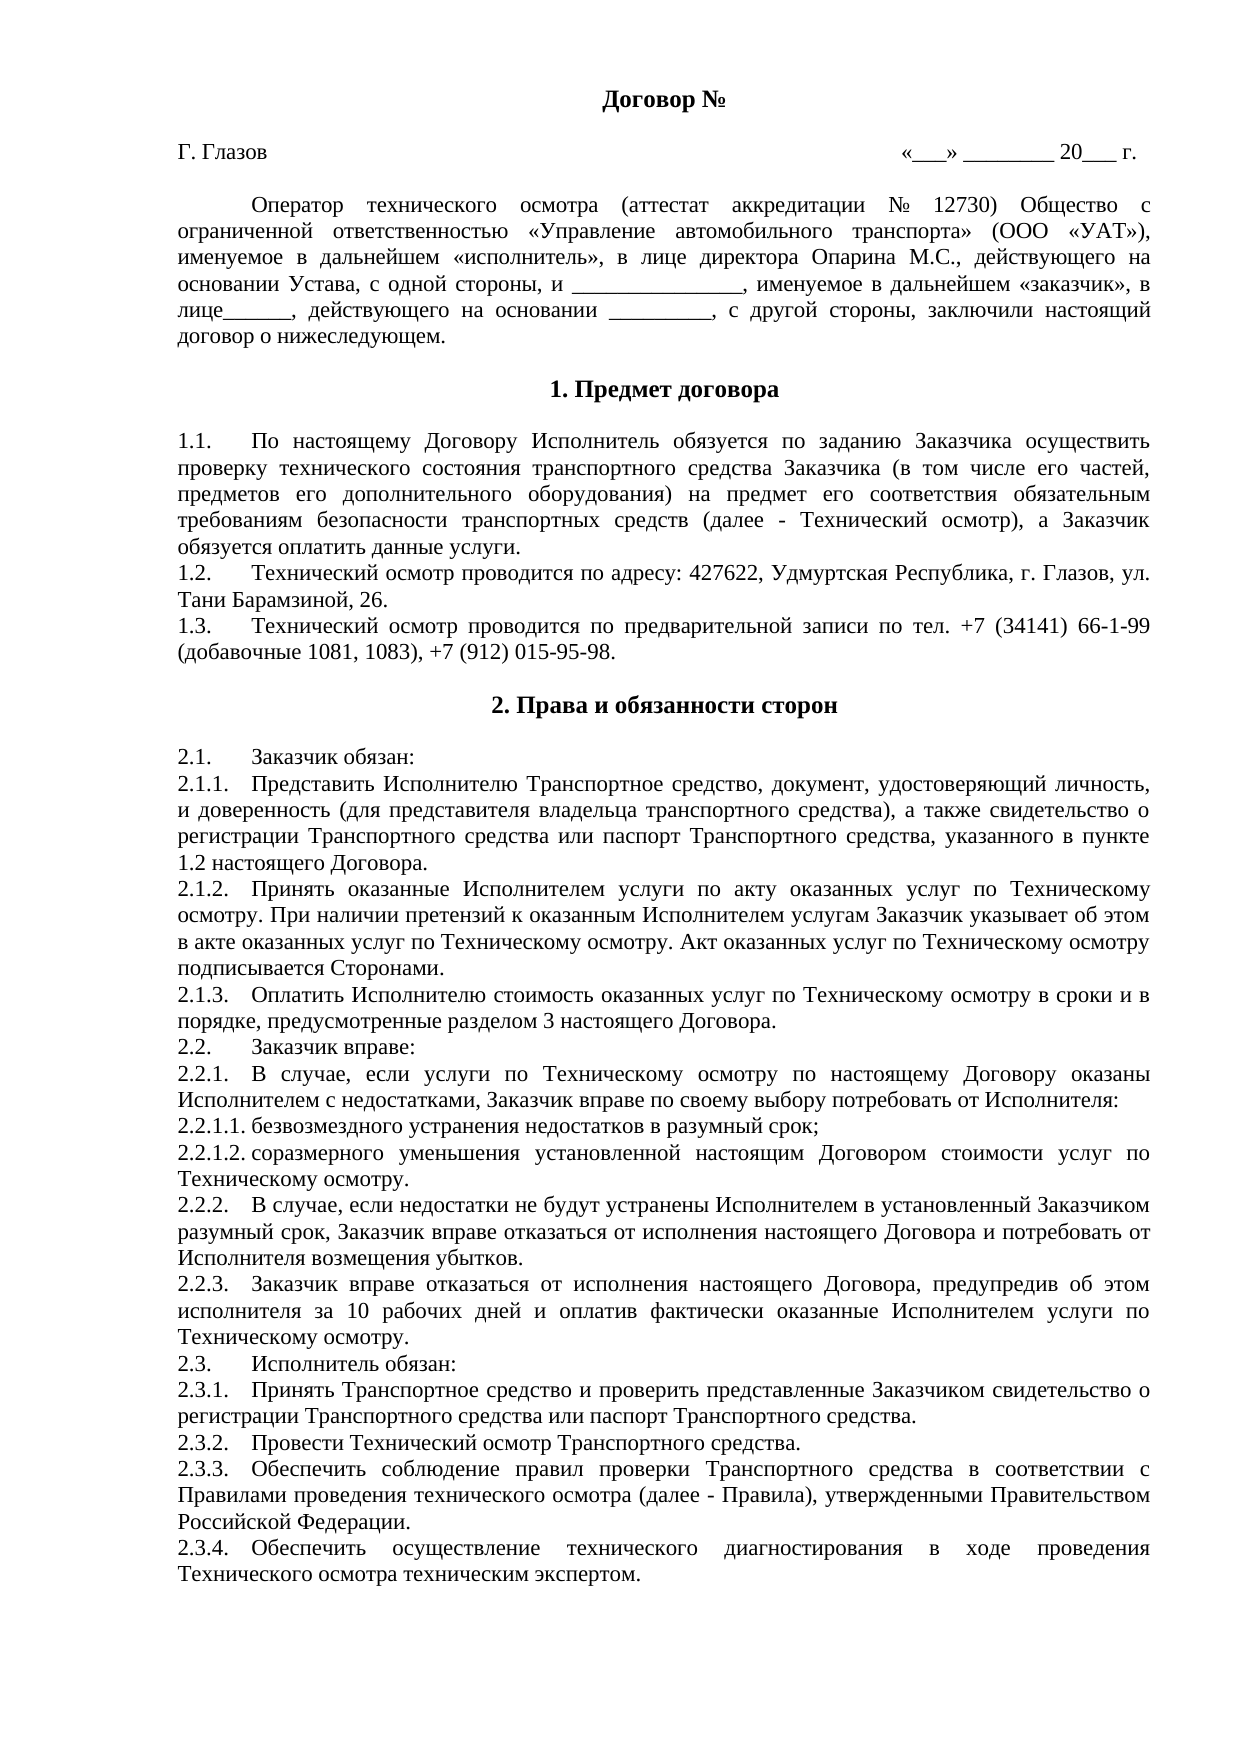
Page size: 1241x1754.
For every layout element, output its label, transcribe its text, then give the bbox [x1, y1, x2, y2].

list Заказчик вправе отказаться от исполнения настоящего Договора, предупредив об этом исполнителя за 10 рабочих дней и оплатив фактически оказанные Исполнителем услуги по Техническому осмотру. [177, 1271, 1152, 1349]
subtitle Предмет договора [177, 374, 1152, 402]
list безвозмездного устранения недостатков в разумный срок; [177, 1112, 1152, 1139]
list Технический осмотр проводится по предварительной записи по тел. +7 (34141) 66-1-99 (добавочные 1081, 1083), +7 (912) 015-95-98. [177, 612, 1152, 665]
list В случае, если недостатки не будут устранены Исполнителем в установленный Заказчиком разумный срок, Заказчик вправе отказаться от исполнения настоящего Договора и потребовать от Исполнителя возмещения убытков. [177, 1191, 1152, 1271]
list В случае, если услуги по Техническому осмотру по настоящему Договору оказаны Исполнителем с недостатками, Заказчик вправе по своему выбору потребовать от Исполнителя: [177, 1060, 1152, 1112]
list Принять оказанные Исполнителем услуги по акту оказанных услуг по Техническому осмотру. При наличии претензий к оказанным Исполнителем услугам Заказчик указывает об этом в акте оказанных услуг по Техническому осмотру. Акт оказанных услуг по Техническому осмотру подписывается Сторонами. [177, 875, 1152, 981]
subtitle Права и обязанности сторон [177, 690, 1152, 718]
list Технический осмотр проводится по адресу: 427622, Удмуртская Республика, г. Глазов, ул. Тани Барамзиной, 26. [177, 559, 1152, 612]
list По настоящему Договору Исполнитель обязуется по заданию Заказчика осуществить проверку технического состояния транспортного средства Заказчика (в том числе его частей, предметов его дополнительного оборудования) на предмет его соответствия обязательным требованиям безопасности транспортных средств (далее - Технический осмотр), а Заказчик обязуется оплатить данные услуги. [177, 427, 1152, 559]
list Заказчик вправе: [177, 1033, 1152, 1060]
list Исполнитель обязан: [177, 1349, 1152, 1376]
text Г. Глазов «___» ________ 20___ г. [177, 138, 1152, 164]
list Представить Исполнителю Транспортное средство, документ, удостоверяющий личность, и доверенность (для представителя владельца транспортного средства), а также свидетельство о регистрации Транспортного средства или паспорт Транспортного средства, указанного в пункте 1.2 настоящего Договора. [177, 770, 1152, 875]
list Обеспечить соблюдение правил проверки Транспортного средства в соответствии с Правилами проведения технического осмотра (далее - Правила), утвержденными Правительством Российской Федерации. [177, 1455, 1152, 1534]
list соразмерного уменьшения установленной настоящим Договором стоимости услуг по Техническому осмотру. [177, 1139, 1152, 1191]
list Оплатить Исполнителю стоимость оказанных услуг по Техническому осмотру в сроки и в порядке, предусмотренные разделом 3 настоящего Договора. [177, 981, 1152, 1033]
subtitle Договор № [177, 84, 1152, 113]
list Принять Транспортное средство и проверить представленные Заказчиком свидетельство о регистрации Транспортного средства или паспорт Транспортного средства. [177, 1376, 1152, 1429]
text Оператор технического осмотра (аттестат аккредитации № 12730) Общество с ограниченной ответственностью «Управление автомобильного транспорта» (ООО «УАТ»), именуемое в дальнейшем «исполнитель», в лице директора Опарина М.С., действующего на основании Устава, с одной стороны, и _______________, именуемое в дальнейшем «заказчик», в лице______, действующего на основании _________, с другой стороны, заключили настоящий договор о нижеследующем. [177, 191, 1152, 349]
list Обеспечить осуществление технического диагностирования в ходе проведения Технического осмотра техническим экспертом. [177, 1534, 1152, 1587]
list Провести Технический осмотр Транспортного средства. [177, 1429, 1152, 1455]
list Заказчик обязан: [177, 743, 1152, 770]
